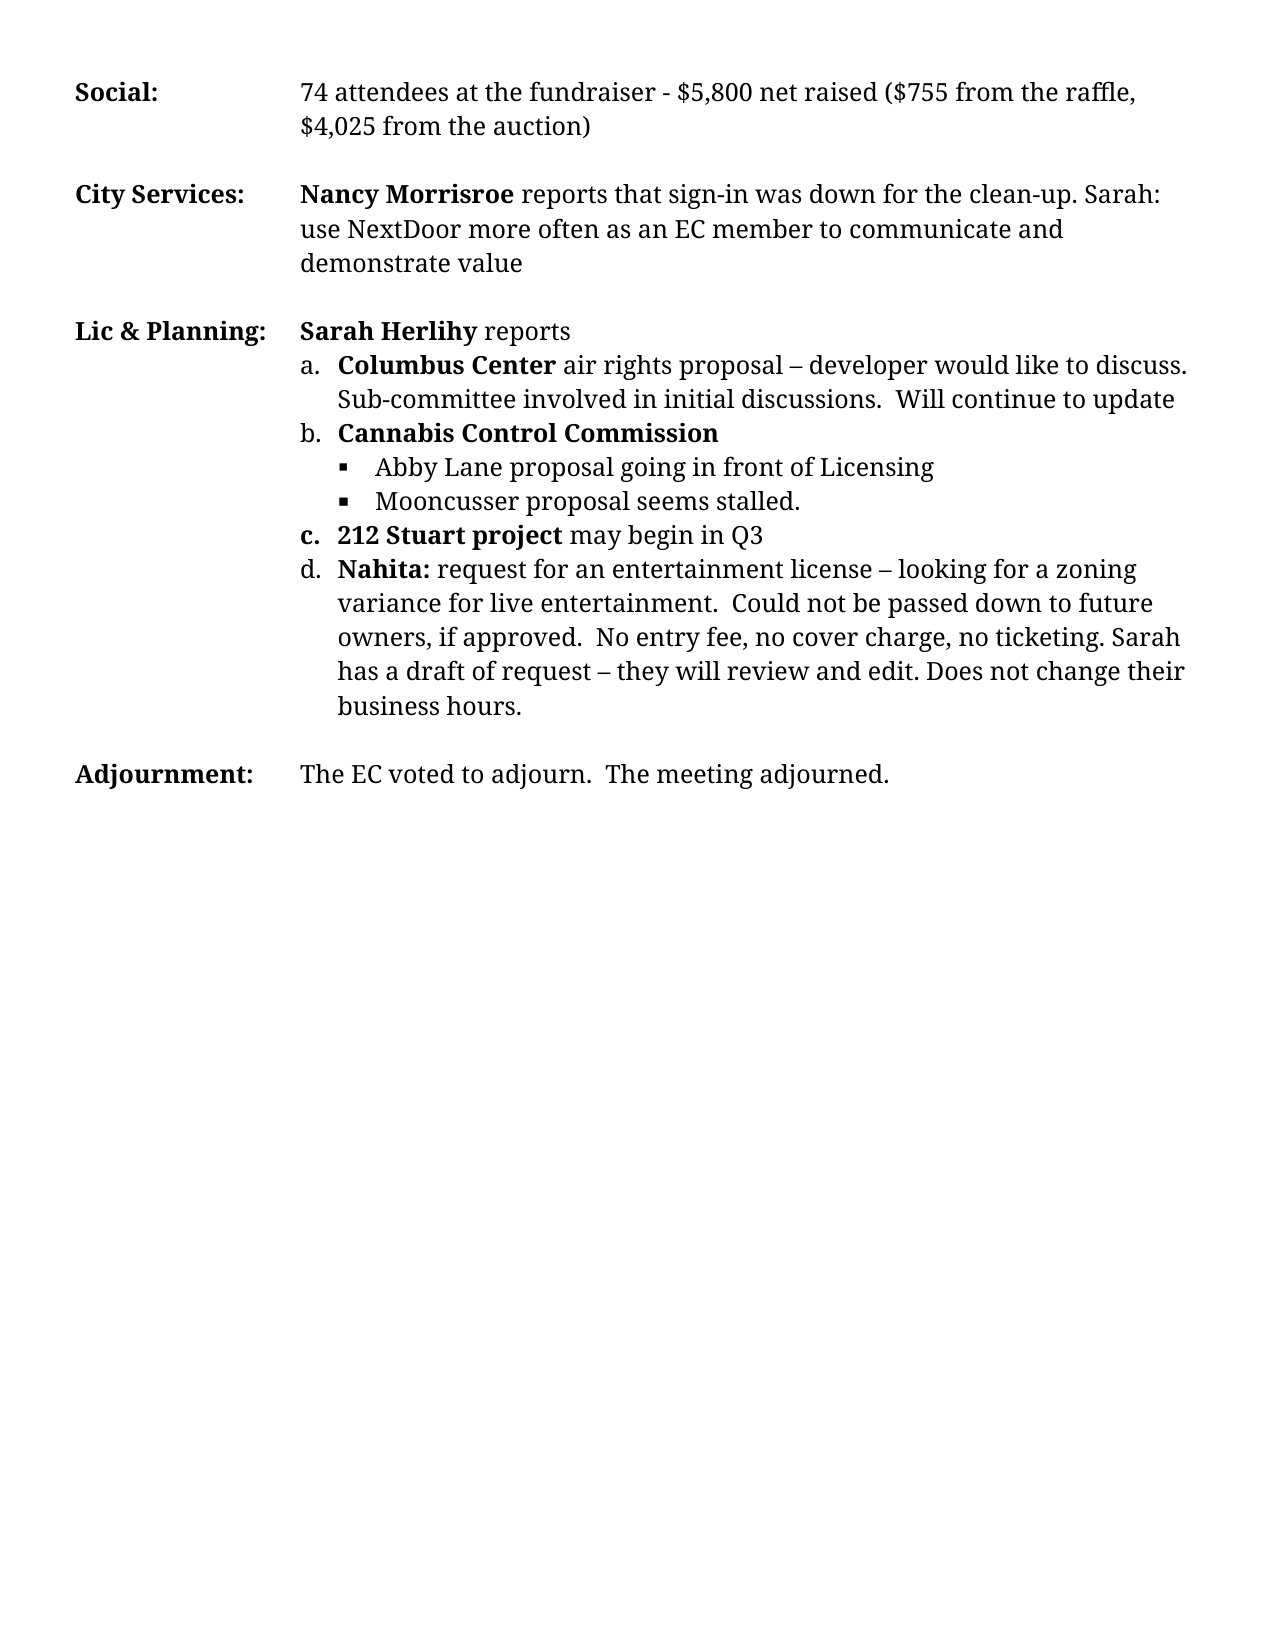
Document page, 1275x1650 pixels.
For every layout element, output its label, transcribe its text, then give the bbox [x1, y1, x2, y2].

list Nahita: request for an entertainment license – looking for a zoning variance for live entertainment. Could not be passed down to future owners, if approved. No entry fee, no cover charge, no ticketing. Sarah has a draft of request – they will review and edit. Does not change their business hours. [300, 552, 1200, 722]
list Abby Lane proposal going in front of Licensing [337, 450, 1200, 484]
list 212 Stuart project may begin in Q3 [300, 518, 1200, 552]
text Adjournment: The EC voted to adjourn. The meeting adjourned. [75, 756, 1200, 790]
list Columbus Center air rights proposal – developer would like to discuss. Sub-committee involved in initial discussions. Will continue to update [300, 347, 1200, 416]
list Cannabis Control Commission [300, 416, 1200, 450]
text City Services: Nancy Morrisroe reports that sign-in was down for the clean-up. Sarah: use NextDoor more often as an EC member to communicate and demonstrate value [75, 177, 1200, 279]
text Lic & Planning: Sarah Herlihy reports [75, 313, 1200, 347]
list Mooncusser proposal seems stalled. [337, 484, 1200, 518]
text Social: 74 attendees at the fundraiser - $5,800 net raised ($755 from the raffle, $4,025 from the auction) [75, 75, 1200, 143]
